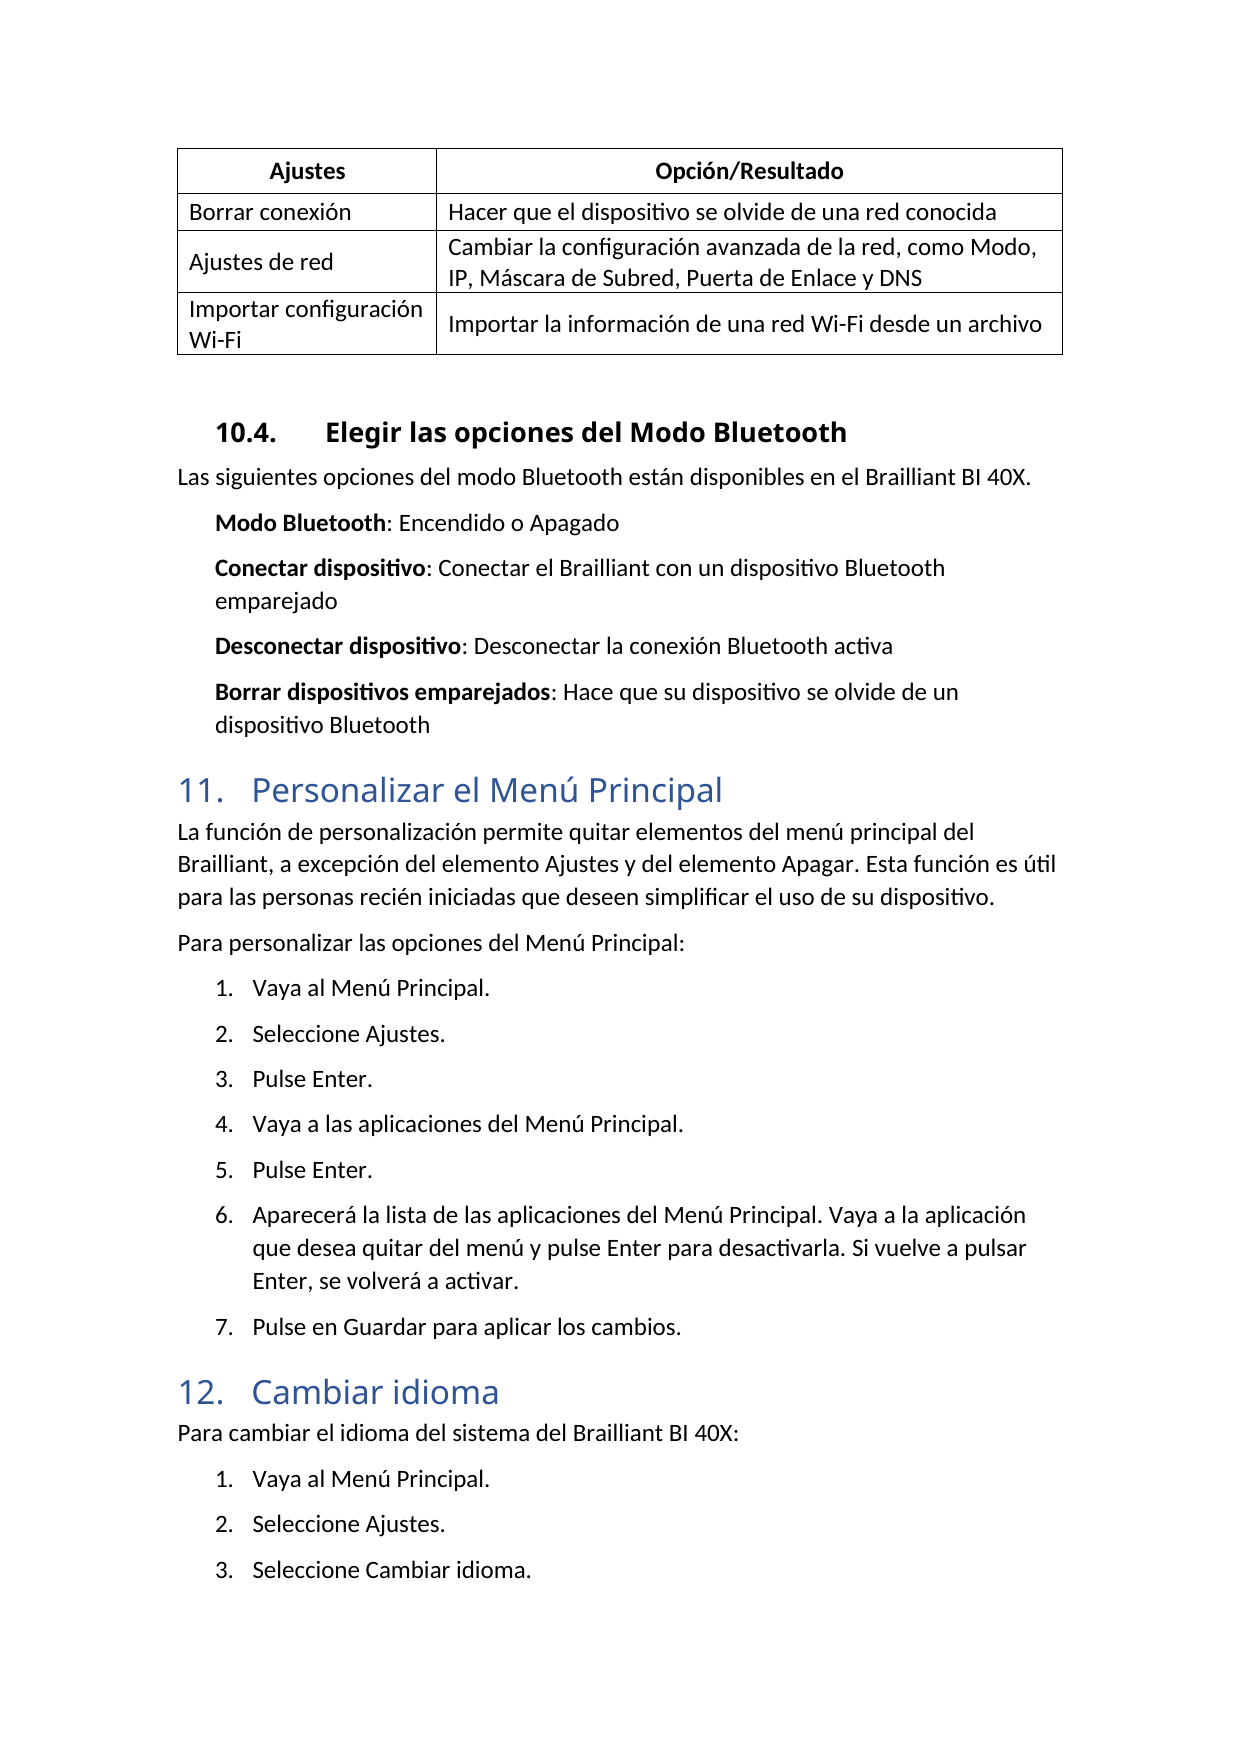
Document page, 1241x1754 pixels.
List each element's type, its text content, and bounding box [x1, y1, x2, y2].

subtitle Cambiar idioma [177, 1369, 1063, 1414]
text La función de personalización permite quitar elementos del menú principal del Brailliant, a excepción del elemento Ajustes y del elemento Apagar. Esta función es útil para las personas recién iniciadas que deseen simplificar el uso de su dispositivo. [177, 816, 1063, 912]
list Seleccione Ajustes. [215, 1508, 1063, 1539]
list Pulse Enter. [215, 1154, 1063, 1184]
list Desconectar dispositivo: Desconectar la conexión Bluetooth activa [177, 631, 1063, 661]
list Seleccione Ajustes. [215, 1018, 1063, 1048]
list Vaya al Menú Principal. [215, 972, 1063, 1003]
table_cell Importar la información de una red Wi-Fi desde un archivo [437, 293, 1062, 354]
table_header Opción/Resultado [437, 149, 1062, 193]
table_cell Ajustes de red [178, 231, 436, 292]
list Vaya al Menú Principal. [215, 1463, 1063, 1493]
table_cell Cambiar la configuración avanzada de la red, como Modo, IP, Máscara de Subred, Puerta de Enlace y DNS [437, 231, 1062, 292]
list Pulse Enter. [215, 1063, 1063, 1094]
subtitle Personalizar el Menú Principal [177, 767, 1063, 812]
list Aparecerá la lista de las aplicaciones del Menú Principal. Vaya a la aplicación que desea quitar del menú y pulse Enter para desactivarla. Si vuelve a pulsar Enter, se volverá a activar. [215, 1199, 1063, 1296]
text Para cambiar el idioma del sistema del Brailliant BI 40X: [177, 1418, 1063, 1448]
list Borrar dispositivos emparejados: Hace que su dispositivo se olvide de un dispositivo Bluetooth [177, 676, 1063, 739]
text Para personalizar las opciones del Menú Principal: [177, 927, 1063, 957]
subtitle Elegir las opciones del Modo Bluetooth [215, 413, 1063, 450]
text Las siguientes opciones del modo Bluetooth están disponibles en el Brailliant BI 40X. [177, 461, 1063, 492]
table_cell Importar configuración Wi-Fi [178, 293, 436, 354]
list Conectar dispositivo: Conectar el Brailliant con un dispositivo Bluetooth emparejado [177, 552, 1063, 616]
list Seleccione Cambiar idioma. [215, 1554, 1063, 1584]
list Pulse en Guardar para aplicar los cambios. [215, 1311, 1063, 1341]
list Vaya a las aplicaciones del Menú Principal. [215, 1109, 1063, 1139]
list Modo Bluetooth: Encendido o Apagado [177, 507, 1063, 537]
table_cell Hacer que el dispositivo se olvide de una red conocida [437, 194, 1062, 230]
table_cell Borrar conexión [178, 194, 436, 230]
table_header Ajustes [178, 149, 436, 193]
